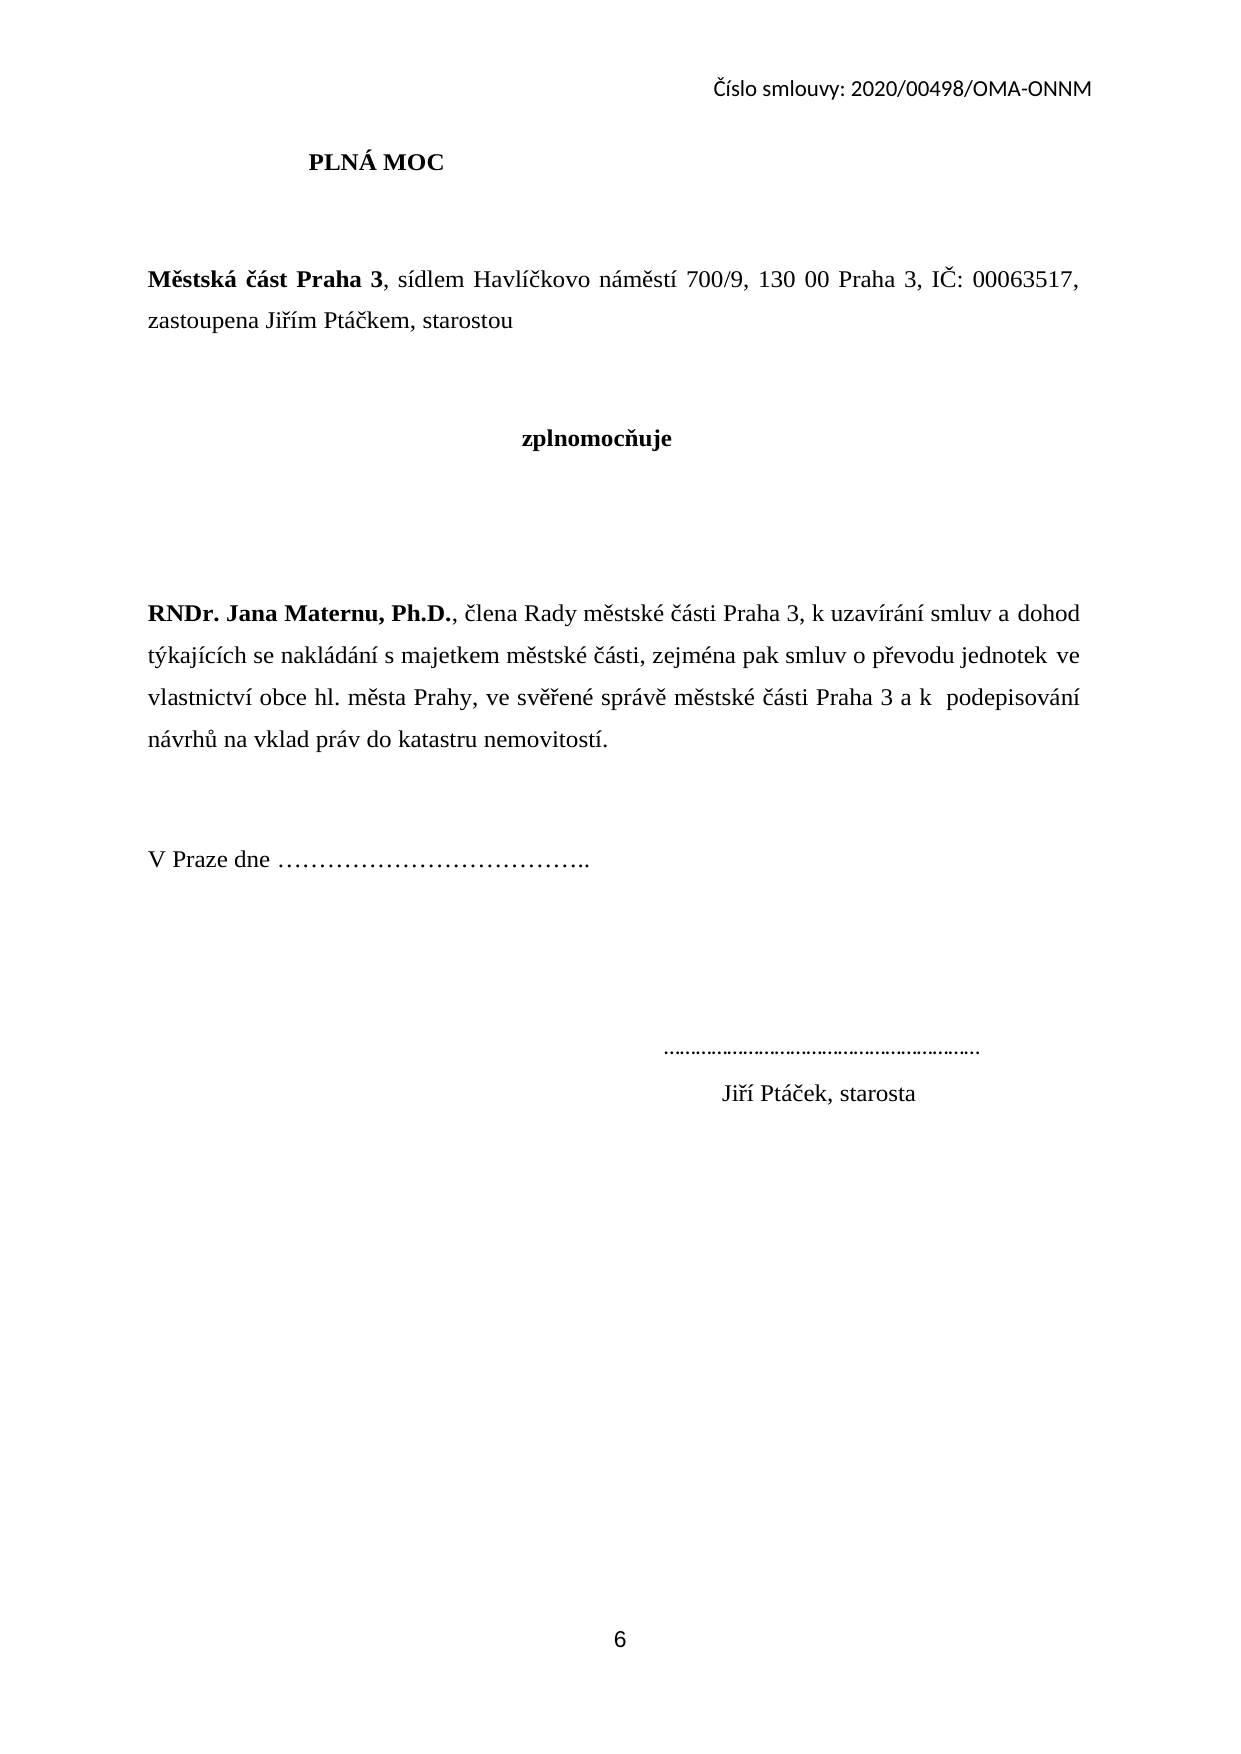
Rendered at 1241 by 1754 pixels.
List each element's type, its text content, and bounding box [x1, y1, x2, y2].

text Městská část Praha 3, sídlem Havlíčkovo náměstí 700/9, 130 00 Praha 3, IČ: 00063517, zastoupena Jiřím Ptáčkem, starostou [148, 265, 1080, 334]
text zplnomocňuje [302, 424, 1080, 451]
text …………………………………………………… [148, 1032, 1093, 1061]
text V Praze dne ……………………………….. [148, 845, 1093, 873]
text PLNÁ MOC [302, 148, 1080, 175]
text Jiří Ptáček, starosta [148, 1079, 1093, 1107]
text RNDr. Jana Maternu, Ph.D., člena Rady městské části Praha 3, k uzavírání smluv a dohod týkajících se nakládání s majetkem městské části, zejména pak smluv o převodu jednotek ve vlastnictví obce hl. města Prahy, ve svěřené správě městské části Praha 3 a k podepisování návrhů na vklad práv do katastru nemovitostí. [148, 599, 1080, 752]
